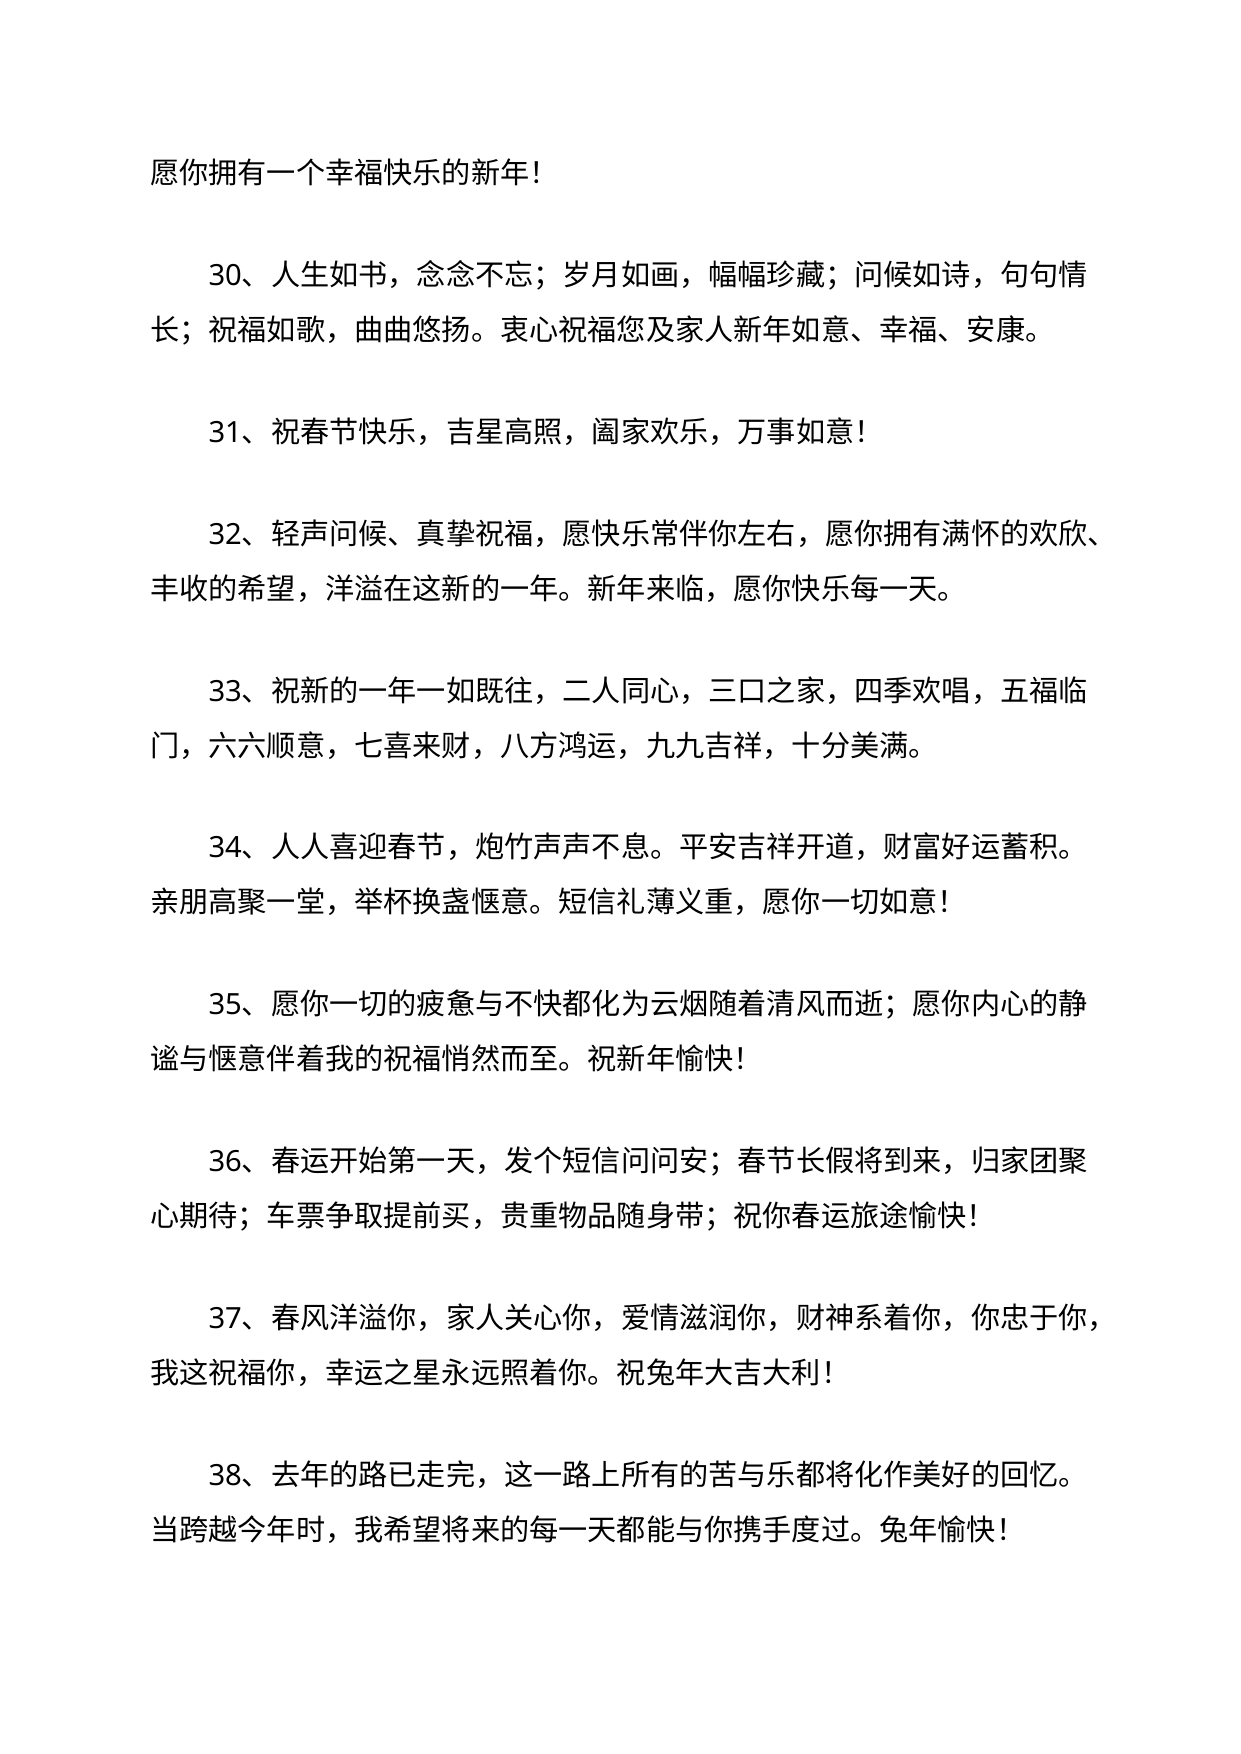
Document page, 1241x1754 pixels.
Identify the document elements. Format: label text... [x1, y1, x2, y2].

text 33、祝新的一年一如既往，二人同心，三口之家，四季欢唱，五福临门，六六顺意，七喜来财，八方鸿运，九九吉祥，十分美满。 [150, 667, 1090, 764]
text 31、祝春节快乐，吉星高照，阖家欢乐，万事如意！ [150, 408, 1090, 451]
text 34、人人喜迎春节，炮竹声声不息。平安吉祥开道，财富好运蓄积。亲朋高聚一堂，举杯换盏惬意。短信礼薄义重，愿你一切如意！ [150, 824, 1090, 921]
text 37、春风洋溢你，家人关心你，爱情滋润你，财神系着你，你忠于你，我这祝福你，幸运之星永远照着你。祝兔年大吉大利！ [150, 1294, 1090, 1392]
text 35、愿你一切的疲惫与不快都化为云烟随着清风而逝；愿你内心的静谧与惬意伴着我的祝福悄然而至。祝新年愉快！ [150, 981, 1090, 1078]
text 36、春运开始第一天，发个短信问问安；春节长假将到来，归家团聚心期待；车票争取提前买，贵重物品随身带；祝你春运旅途愉快！ [150, 1138, 1090, 1235]
text 38、去年的路已走完，这一路上所有的苦与乐都将化作美好的回忆。当跨越今年时，我希望将来的每一天都能与你携手度过。兔年愉快！ [150, 1451, 1090, 1548]
text 30、人生如书，念念不忘；岁月如画，幅幅珍藏；问候如诗，句句情长；祝福如歌，曲曲悠扬。衷心祝福您及家人新年如意、幸福、安康。 [150, 252, 1090, 349]
text 32、轻声问候、真挚祝福，愿快乐常伴你左右，愿你拥有满怀的欢欣、丰收的希望，洋溢在这新的一年。新年来临，愿你快乐每一天。 [150, 511, 1090, 608]
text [150, 150, 1090, 192]
